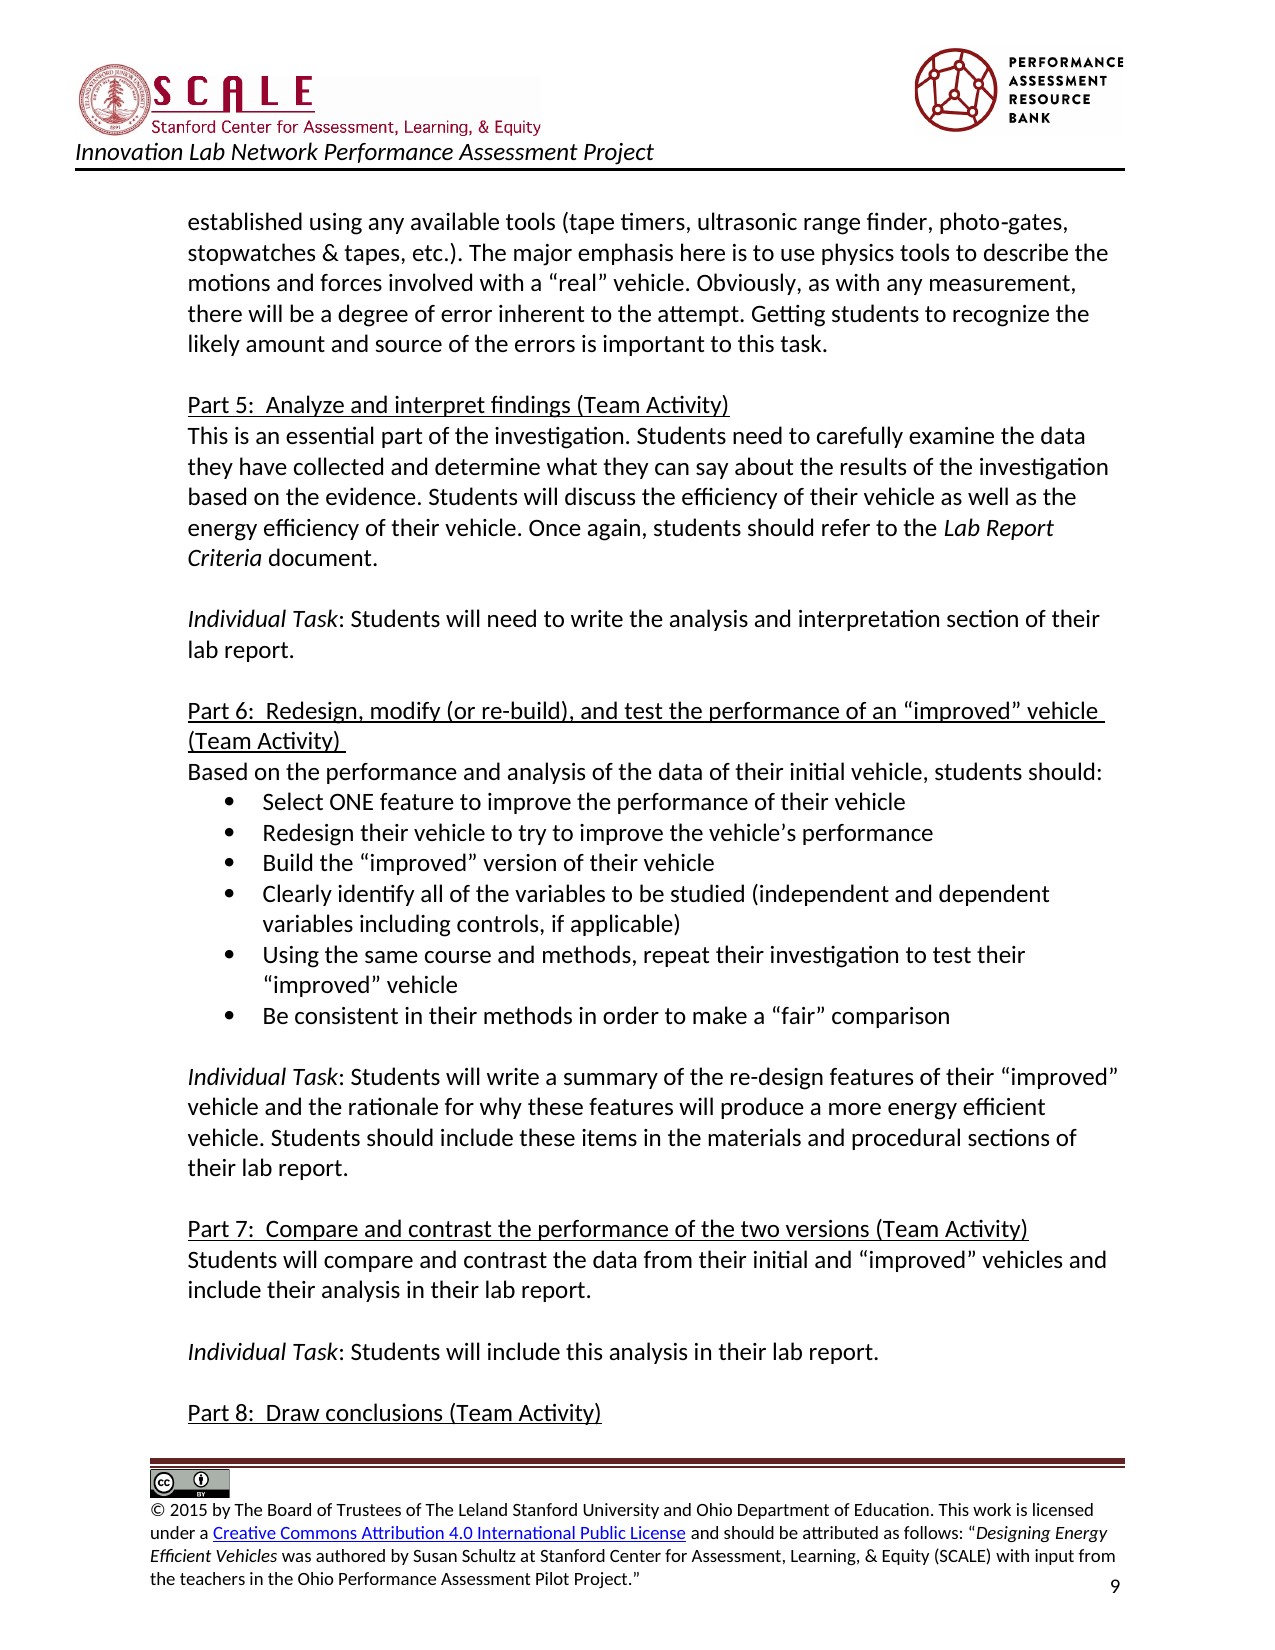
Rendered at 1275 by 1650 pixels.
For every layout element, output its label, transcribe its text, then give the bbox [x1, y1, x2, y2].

text This is an essential part of the investigation. Students need to carefully examine the data they have collected and determine what they can say about the results of the investigation based on the evidence. Students will discuss the efficiency of their vehicle as well as the energy efficiency of their vehicle. Once again, students should refer to the Lab Report Criteria document. [187, 420, 1125, 573]
text Individual Task: Students will need to write the analysis and interpretation section of their lab report. [187, 603, 1125, 664]
text Individual Task: Students will write a summary of the re-design features of their “improved” vehicle and the rationale for why these features will produce a more energy efficient vehicle. Students should include these items in the materials and procedural sections of their lab report. [187, 1061, 1125, 1183]
list Clearly identify all of the variables to be studied (independent and dependent variables including controls, if applicable) [225, 878, 1125, 939]
list Using the same course and methods, repeat their investigation to test their “improved” vehicle [225, 939, 1125, 1000]
picture [914, 45, 1124, 136]
text Students will compare and contrast the data from their initial and “improved” vehicles and include their analysis in their lab report. [187, 1244, 1125, 1305]
text Part 8: Draw conclusions (Team Activity) [187, 1397, 1125, 1427]
picture [150, 1469, 230, 1498]
list Build the “improved” version of their vehicle [225, 847, 1125, 878]
list Be consistent in their methods in order to make a “fair” comparison [225, 1000, 1125, 1031]
list Redesign their vehicle to try to improve the vehicle’s performance [225, 817, 1125, 847]
text Part 5: Analyze and interpret findings (Team Activity) [187, 389, 1125, 420]
list Select ONE feature to improve the performance of their vehicle [225, 786, 1125, 817]
text Based on the performance and analysis of the data of their initial vehicle, students should: [187, 756, 1125, 786]
text Individual Task: Students will include this analysis in their lab report. [187, 1336, 1125, 1366]
picture [75, 60, 541, 136]
text Part 7: Compare and contrast the performance of the two versions (Team Activity) [187, 1214, 1125, 1244]
text Part 6: Redesign, modify (or re-build), and test the performance of an “improved” vehicle (Team Activity) [187, 695, 1125, 756]
